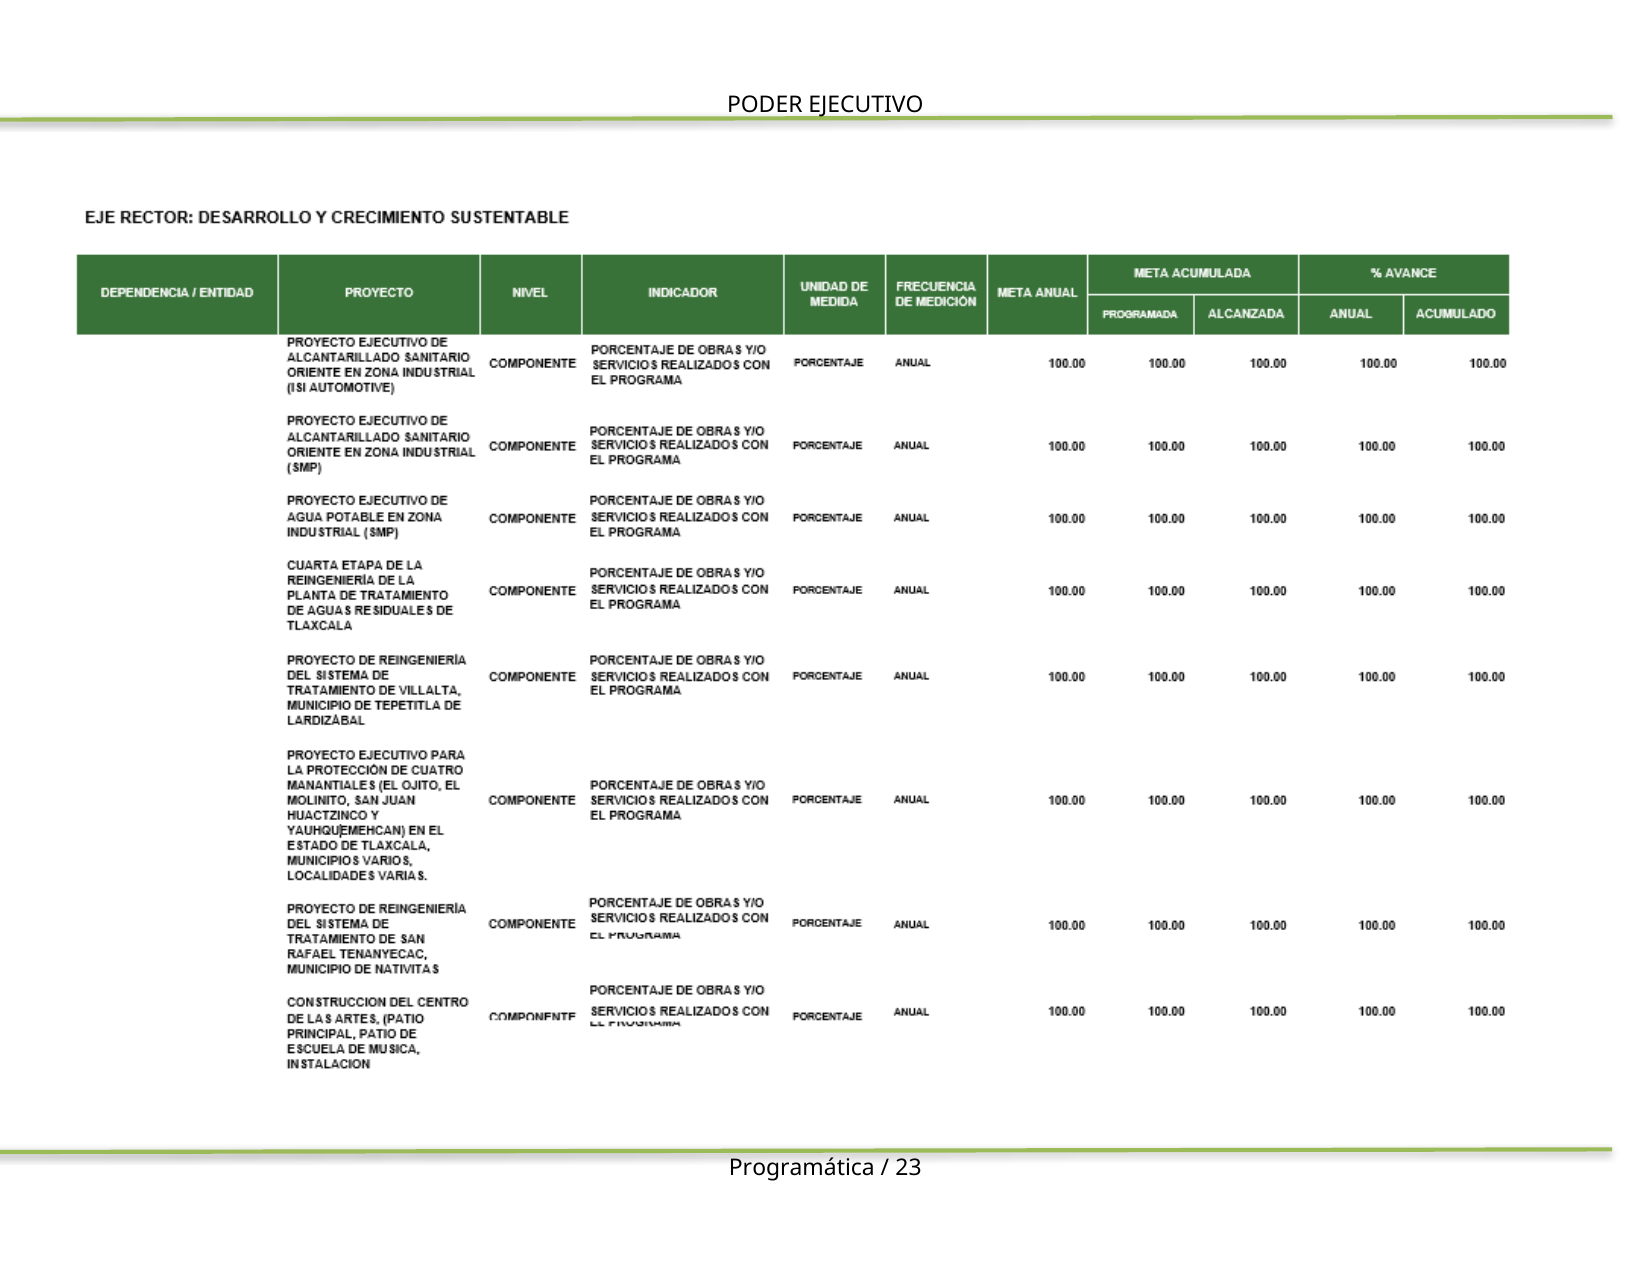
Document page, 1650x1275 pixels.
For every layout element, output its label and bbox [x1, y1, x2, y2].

picture [75, 203, 1513, 1077]
